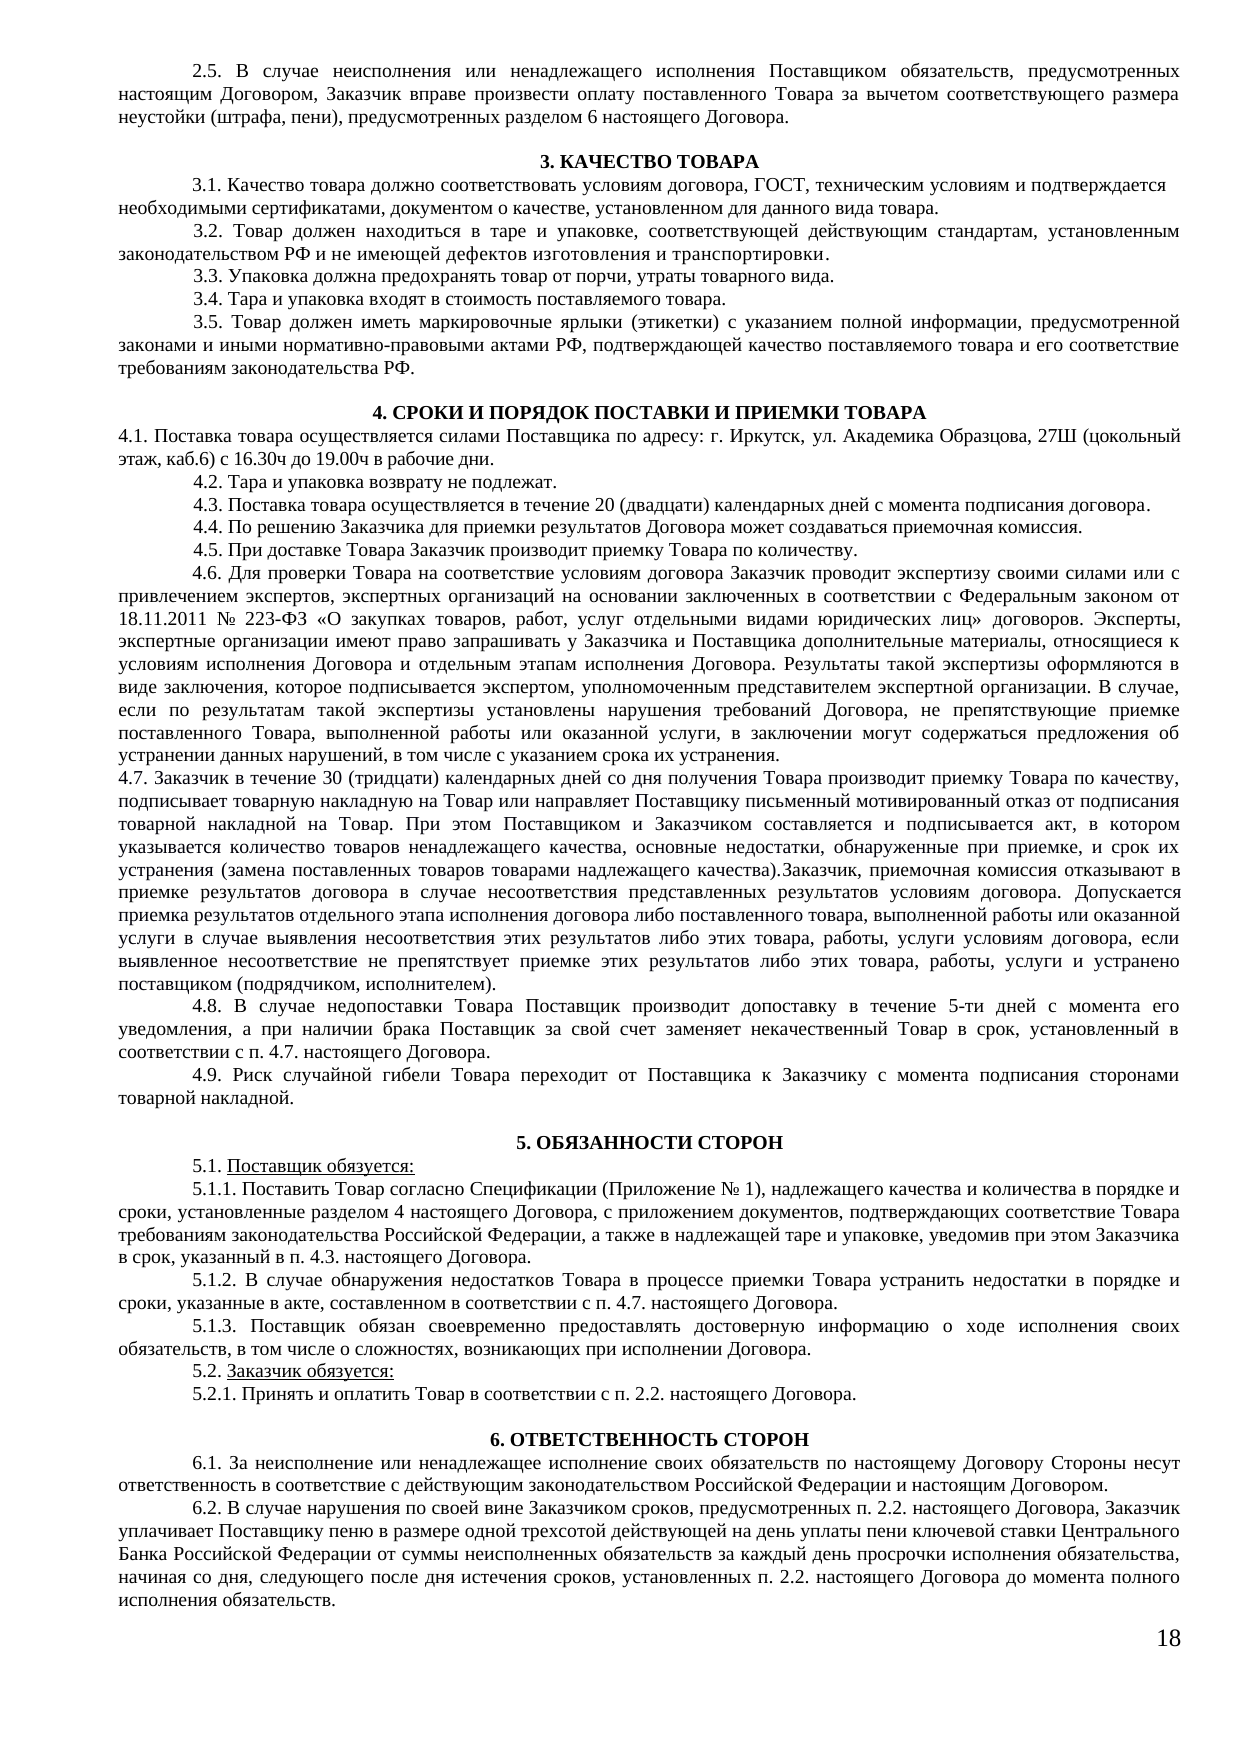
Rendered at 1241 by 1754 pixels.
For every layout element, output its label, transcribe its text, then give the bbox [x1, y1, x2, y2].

text 3.2. Товар должен находиться в таре и упаковке, соответствующей действующим стандартам, установленным законодательством РФ и не имеющей дефектов изготовления и транспортировки. [118, 219, 1181, 264]
text 5.2. Заказчик обязуется: [118, 1359, 1181, 1382]
text 5.1. Поставщик обязуется: [118, 1154, 1181, 1177]
text 4.2. Тара и упаковка возврату не подлежат. [118, 470, 1181, 492]
text 4.9. Риск случайной гибели Товара переходит от Поставщика к Заказчику с момента подписания сторонами товарной накладной. [118, 1063, 1181, 1108]
text 4. СРОКИ И ПОРЯДОК ПОСТАВКИ И ПРИЕМКИ ТОВАРА [118, 401, 1181, 424]
text 6.2. В случае нарушения по своей вине Заказчиком сроков, предусмотренных п. 2.2. настоящего Договора, Заказчик уплачивает Поставщику пеню в размере одной трехсотой действующей на день уплаты пени ключевой ставки Центрального Банка Российской Федерации от суммы неисполненных обязательств за каждый день просрочки исполнения обязательства, начиная со дня, следующего после дня истечения сроков, установленных п. 2.2. настоящего Договора до момента полного исполнения обязательств. [118, 1496, 1181, 1610]
text 4.1. Поставка товара осуществляется силами Поставщика по адресу: г. Иркутск, ул. Академика Образцова, 27Ш (цокольный этаж, каб.6) с 16.30ч до 19.00ч в рабочие дни. [118, 424, 1181, 470]
text 4.3. Поставка товара осуществляется в течение 20 (двадцати) календарных дней с момента подписания договора. [118, 492, 1182, 515]
text 4.8. В случае недопоставки Товара Поставщик производит допоставку в течение 5-ти дней с момента его уведомления, а при наличии брака Поставщик за свой счет заменяет некачественный Товар в срок, установленный в соответствии с п. 4.7. настоящего Договора. [118, 994, 1181, 1063]
text 3.3. Упаковка должна предохранять товар от порчи, утраты товарного вида. [118, 264, 1181, 287]
text 5. ОБЯЗАННОСТИ СТОРОН [118, 1131, 1181, 1154]
text 5.1.1. Поставить Товар согласно Спецификации (Приложение № 1), надлежащего качества и количества в порядке и сроки, установленные разделом 4 настоящего Договора, с приложением документов, подтверждающих соответствие Товара требованиям законодательства Российской Федерации, а также в надлежащей таре и упаковке, уведомив при этом Заказчика в срок, указанный в п. 4.3. настоящего Договора. [118, 1177, 1181, 1268]
text 3.4. Тара и упаковка входят в стоимость поставляемого товара. [118, 287, 1181, 310]
text 2.5. В случае неисполнения или ненадлежащего исполнения Поставщиком обязательств, предусмотренных настоящим Договором, Заказчик вправе произвести оплату поставленного Товара за вычетом соответствующего размера неустойки (штрафа, пени), предусмотренных разделом 6 настоящего Договора. [118, 59, 1181, 127]
text 4.5. При доставке Товара Заказчик производит приемку Товара по количеству. [118, 538, 1182, 561]
text 5.2.1. Принять и оплатить Товар в соответствии с п. 2.2. настоящего Договора. [118, 1382, 1181, 1405]
text 3.1. Качество товара должно соответствовать условиям договора, ГОСТ, техническим условиям и подтверждается необходимыми сертификатами, документом о качестве, установленном для данного вида товара. [118, 173, 1168, 219]
text 4.4. По решению Заказчика для приемки результатов Договора может создаваться приемочная комиссия. [118, 515, 1182, 538]
text 3. КАЧЕСТВО ТОВАРА [118, 150, 1181, 173]
text 5.1.2. В случае обнаружения недостатков Товара в процессе приемки Товара устранить недостатки в порядке и сроки, указанные в акте, составленном в соответствии с п. 4.7. настоящего Договора. [118, 1268, 1181, 1314]
text 6. ОТВЕТСТВЕННОСТЬ СТОРОН [118, 1428, 1181, 1451]
text 4.6. Для проверки Товара на соответствие условиям договора Заказчик проводит экспертизу своими силами или с привлечением экспертов, экспертных организаций на основании заключенных в соответствии с Федеральным законом от 18.11.2011 № 223-ФЗ «О закупках товаров, работ, услуг отдельными видами юридических лиц» договоров. Эксперты, экспертные организации имеют право запрашивать у Заказчика и Поставщика дополнительные материалы, относящиеся к условиям исполнения Договора и отдельным этапам исполнения Договора. Результаты такой экспертизы оформляются в виде заключения, которое подписывается экспертом, уполномоченным представителем экспертной организации. В случае, если по результатам такой экспертизы установлены нарушения требований Договора, не препятствующие приемке поставленного Товара, выполненной работы или оказанной услуги, в заключении могут содержаться предложения об устранении данных нарушений, в том числе с указанием срока их устранения. [118, 561, 1181, 766]
text 4.7. Заказчик в течение 30 (тридцати) календарных дней со дня получения Товара производит приемку Товара по качеству, подписывает товарную накладную на Товар или направляет Поставщику письменный мотивированный отказ от подписания товарной накладной на Товар. При этом Поставщиком и Заказчиком составляется и подписывается акт, в котором указывается количество товаров ненадлежащего качества, основные недостатки, обнаруженные при приемке, и срок их устранения (замена поставленных товаров товарами надлежащего качества).Заказчик, приемочная комиссия отказывают в приемке результатов договора в случае несоответствия представленных результатов условиям договора. Допускается приемка результатов отдельного этапа исполнения договора либо поставленного товара, выполненной работы или оказанной услуги в случае выявления несоответствия этих результатов либо этих товара, работы, услуги условиям договора, если выявленное несоответствие не препятствует приемке этих результатов либо этих товара, работы, услуги и устранено поставщиком (подрядчиком, исполнителем). [118, 766, 1181, 994]
text 3.5. Товар должен иметь маркировочные ярлыки (этикетки) с указанием полной информации, предусмотренной законами и иными нормативно-правовыми актами РФ, подтверждающей качество поставляемого товара и его соответствие требованиям законодательства РФ. [118, 310, 1181, 378]
text 5.1.3. Поставщик обязан своевременно предоставлять достоверную информацию о ходе исполнения своих обязательств, в том числе о сложностях, возникающих при исполнении Договора. [118, 1314, 1181, 1359]
text 6.1. За неисполнение или ненадлежащее исполнение своих обязательств по настоящему Договору Стороны несут ответственность в соответствие с действующим законодательством Российской Федерации и настоящим Договором. [118, 1451, 1181, 1496]
